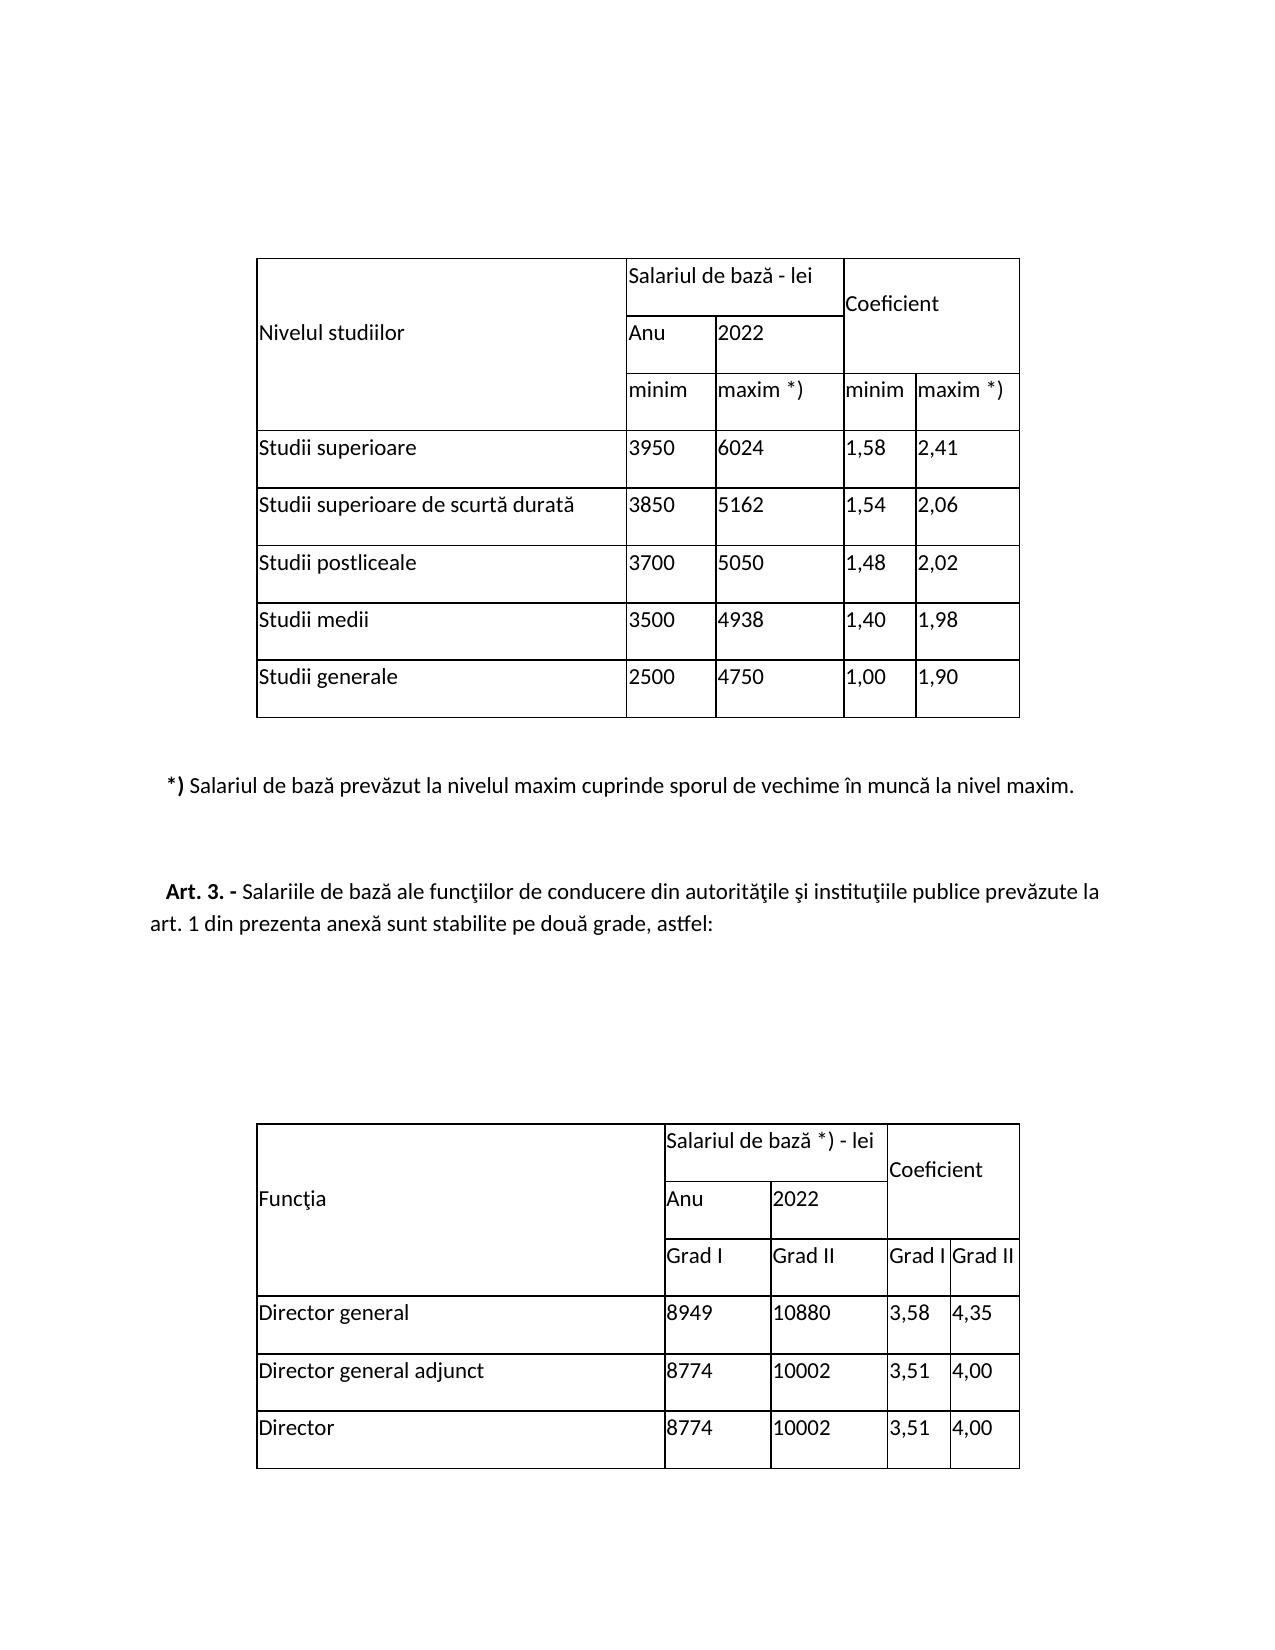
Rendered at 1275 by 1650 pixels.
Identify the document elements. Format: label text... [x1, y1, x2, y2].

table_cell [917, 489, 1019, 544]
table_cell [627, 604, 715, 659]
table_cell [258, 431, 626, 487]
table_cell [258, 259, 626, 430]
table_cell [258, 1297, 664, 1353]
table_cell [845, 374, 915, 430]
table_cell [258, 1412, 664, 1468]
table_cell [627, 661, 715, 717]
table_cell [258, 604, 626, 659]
text Art. 3. - Salariile de bază ale funcţiilor de conducere din autorităţile şi instituţiile publice prevăzute la art. 1 din prezenta anexă sunt stabilite pe două grade, astfel: [150, 877, 1125, 938]
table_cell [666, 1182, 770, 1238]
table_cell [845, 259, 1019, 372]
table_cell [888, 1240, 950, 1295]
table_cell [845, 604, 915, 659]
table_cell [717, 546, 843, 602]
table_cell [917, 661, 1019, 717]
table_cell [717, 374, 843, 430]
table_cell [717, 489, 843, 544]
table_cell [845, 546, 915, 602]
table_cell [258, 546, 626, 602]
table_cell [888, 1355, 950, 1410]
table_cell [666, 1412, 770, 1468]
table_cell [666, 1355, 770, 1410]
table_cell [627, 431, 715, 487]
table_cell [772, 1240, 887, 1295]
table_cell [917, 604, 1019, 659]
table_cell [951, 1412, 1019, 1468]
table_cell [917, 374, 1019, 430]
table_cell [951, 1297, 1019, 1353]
text *) Salariul de bază prevăzut la nivelul maxim cuprinde sporul de vechime în muncă la nivel maxim. [150, 771, 1125, 799]
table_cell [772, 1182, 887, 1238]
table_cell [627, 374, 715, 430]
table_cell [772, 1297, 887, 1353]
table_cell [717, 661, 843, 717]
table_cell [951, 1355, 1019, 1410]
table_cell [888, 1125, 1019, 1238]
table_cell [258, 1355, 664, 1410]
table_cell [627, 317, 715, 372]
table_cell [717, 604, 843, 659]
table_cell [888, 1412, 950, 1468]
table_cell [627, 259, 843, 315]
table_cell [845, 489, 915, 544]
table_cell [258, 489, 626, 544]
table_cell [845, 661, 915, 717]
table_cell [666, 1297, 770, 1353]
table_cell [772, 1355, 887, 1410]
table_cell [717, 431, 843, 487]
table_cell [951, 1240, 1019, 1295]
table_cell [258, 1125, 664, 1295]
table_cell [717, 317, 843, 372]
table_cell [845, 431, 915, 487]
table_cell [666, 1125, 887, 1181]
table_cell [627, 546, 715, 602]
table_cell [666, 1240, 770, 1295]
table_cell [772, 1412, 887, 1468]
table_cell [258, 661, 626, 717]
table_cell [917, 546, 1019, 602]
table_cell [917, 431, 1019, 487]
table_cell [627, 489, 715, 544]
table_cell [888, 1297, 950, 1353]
